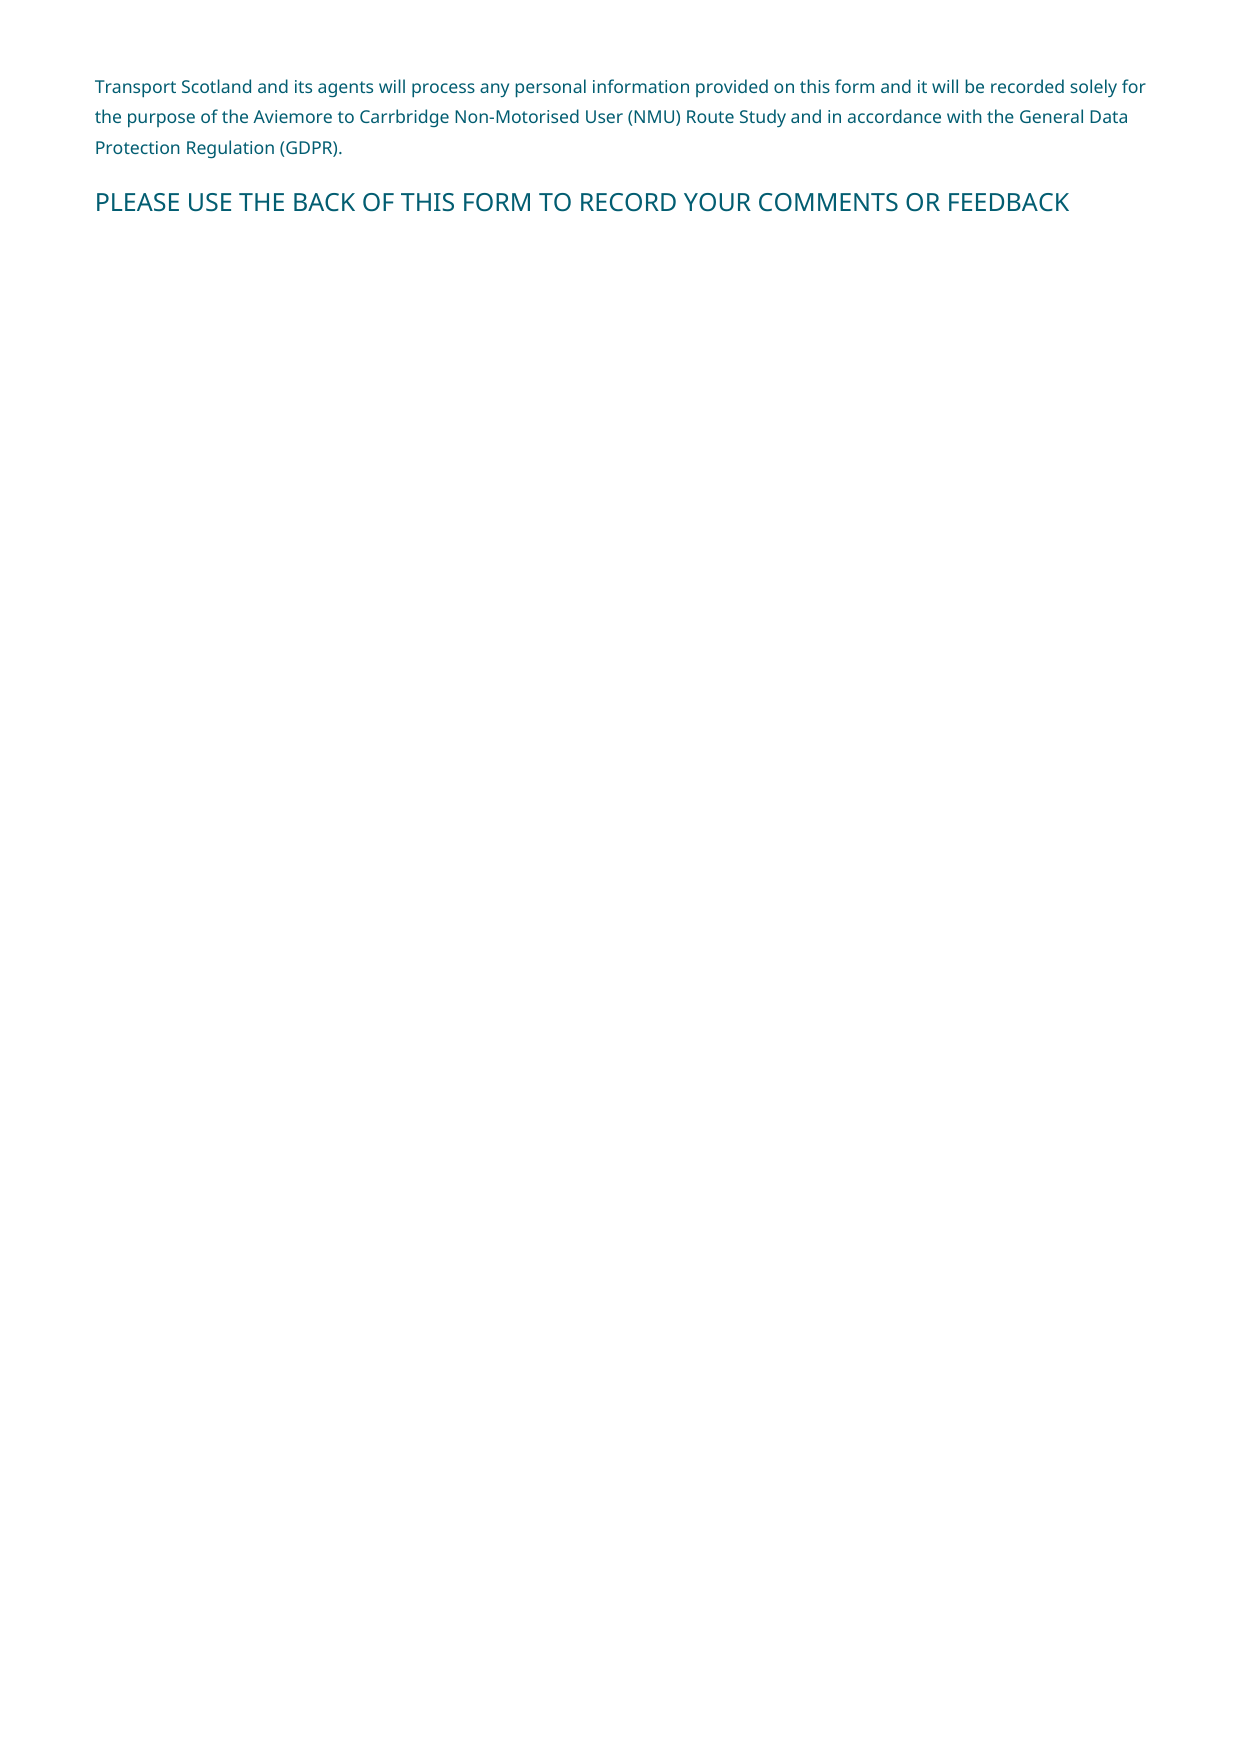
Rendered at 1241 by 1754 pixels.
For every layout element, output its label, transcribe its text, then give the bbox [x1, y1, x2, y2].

text PLEASE USE THE BACK OF THIS FORM TO RECORD YOUR COMMENTS OR FEEDBACK [94, 185, 1192, 219]
text Transport Scotland and its agents will process any personal information provided on this form and it will be recorded solely for the purpose of the Aviemore to Carrbridge Non-Motorised User (NMU) Route Study and in accordance with the General Data Protection Regulation (GDPR). [94, 75, 1149, 159]
